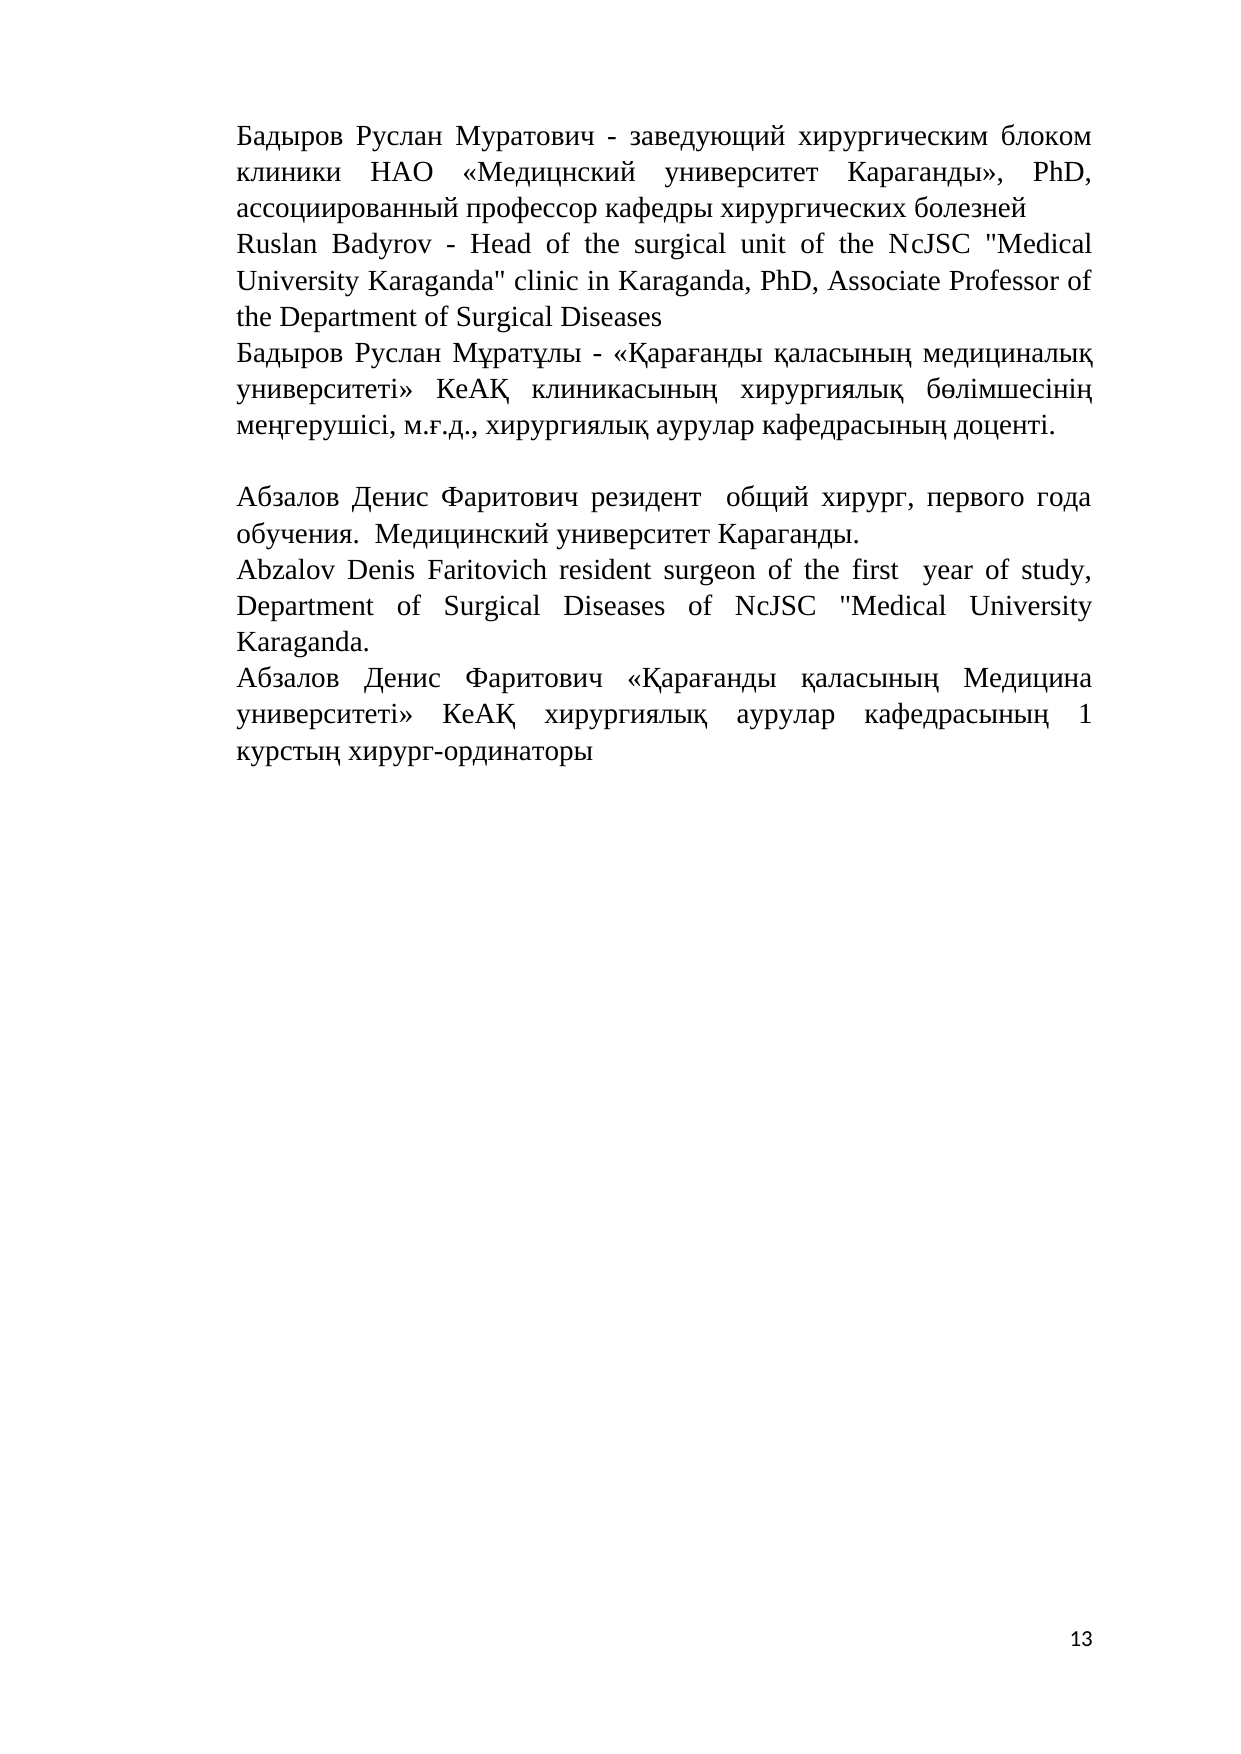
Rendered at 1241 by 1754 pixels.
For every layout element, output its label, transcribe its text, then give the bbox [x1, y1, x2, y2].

text Абзалов Денис Фаритович «Қарағанды қаласының Медицина университеті» КеАҚ хирургиялық аурулар кафедрасының 1 курстың хирург-ординаторы [236, 660, 1092, 766]
text Бадыров Руслан Муратович - заведующий хирургическим блоком клиники НАО «Медицнский университет Караганды», PhD, ассоциированный профессор кафедры хирургических болезней [236, 118, 1092, 224]
text Бадыров Руслан Мұратұлы - «Қарағанды қаласының медициналық университеті» КеАҚ клиникасының хирургиялық бөлімшесінің меңгерушісі, м.ғ.д., хирургиялық аурулар кафедрасының доценті. [236, 335, 1092, 441]
text Абзалов Денис Фаритович резидент общий хирург, первого года обучения. Медицинский университет Караганды. [236, 479, 1092, 549]
text Ruslan Badyrov - Head of the surgical unit of the NсJSC "Medical University Karaganda" clinic in Karaganda, PhD, Associate Professor of the Department of Surgical Diseases [236, 227, 1092, 332]
text Abzalov Denis Faritovich resident surgeon of the first year of study, Department of Surgical Diseases of NсJSC "Medical University Karaganda. [236, 552, 1092, 658]
